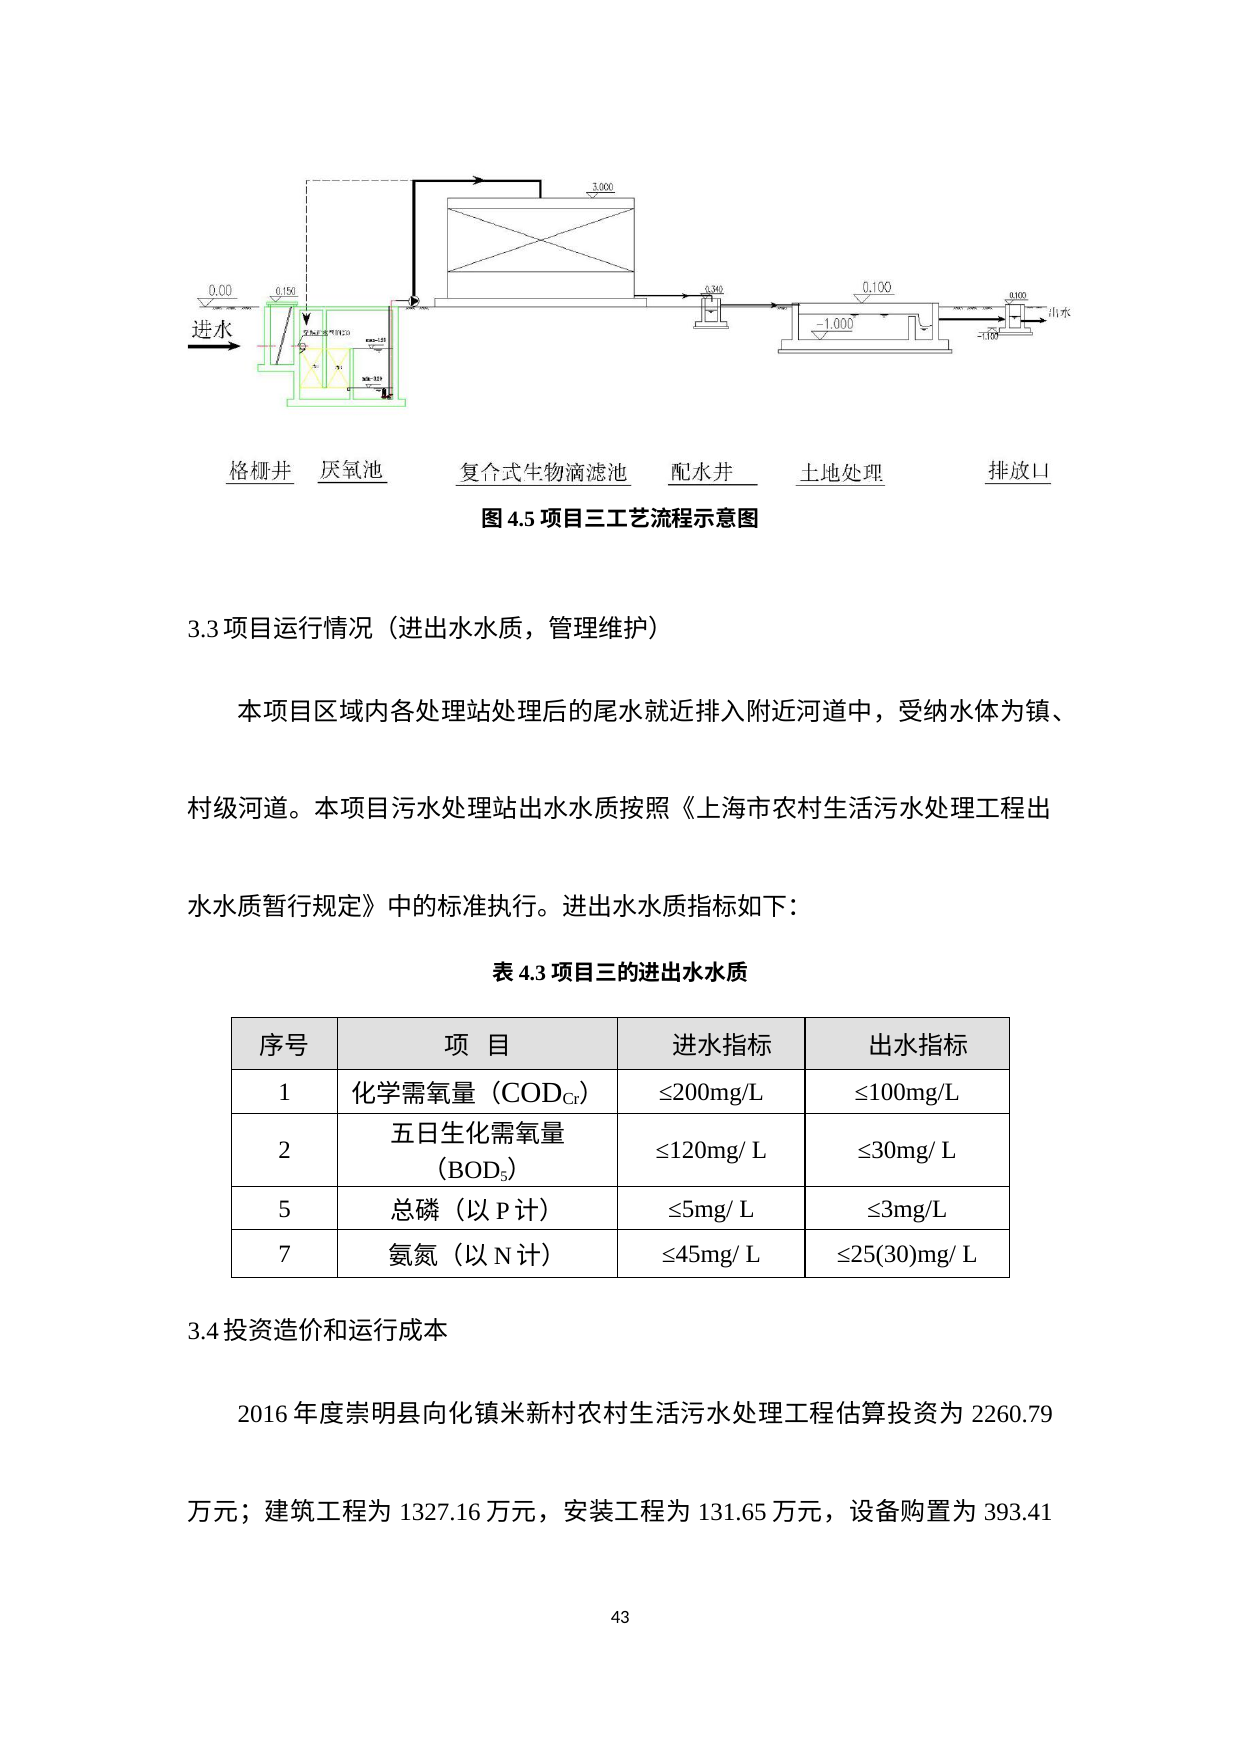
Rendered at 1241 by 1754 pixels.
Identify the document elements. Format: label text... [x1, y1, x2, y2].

table_cell 氨氮（以N计） [338, 1230, 617, 1277]
table_cell 7 [232, 1230, 337, 1277]
table_cell 五日生化需氧量（BOD5） [338, 1114, 617, 1186]
table_cell 化学需氧量（CODCr） [338, 1070, 617, 1113]
text 3.4投资造价和运行成本 [187, 987, 1053, 1361]
picture [187, 162, 1075, 486]
table_cell 2 [232, 1114, 337, 1186]
table_cell 总磷（以P计） [338, 1187, 617, 1229]
table_cell ≤100mg/L [806, 1070, 1009, 1113]
table_cell ≤25(30)mg/ L [806, 1230, 1009, 1277]
text 图4.5 项目三工艺流程示意图 [187, 500, 1053, 533]
table_header 出水指标 [806, 1018, 1009, 1069]
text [187, 1379, 1053, 1542]
table_cell ≤200mg/L [618, 1070, 804, 1113]
text 3.3项目运行情况（进出水水质，管理维护） [187, 594, 1053, 659]
table_cell ≤3mg/L [806, 1187, 1009, 1229]
table_header 序号 [232, 1018, 337, 1069]
table_cell ≤5mg/ L [618, 1187, 804, 1229]
table_header 进水指标 [618, 1018, 804, 1069]
table_cell 1 [232, 1070, 337, 1113]
text 表4.3 项目三的进出水水质 [187, 955, 1053, 987]
table_cell ≤30mg/ L [806, 1114, 1009, 1186]
table_cell ≤45mg/ L [618, 1230, 804, 1277]
table_cell ≤120mg/ L [618, 1114, 804, 1186]
table_header 项 目 [338, 1018, 617, 1069]
table_cell 5 [232, 1187, 337, 1229]
text 本项目区域内各处理站处理后的尾水就近排入附近河道中，受纳水体为镇、村级河道。本项目污水处理站出水水质按照《上海市农村生活污水处理工程出水水质暂行规定》中的标准执行。进出水水质指标如下： [187, 677, 1053, 937]
